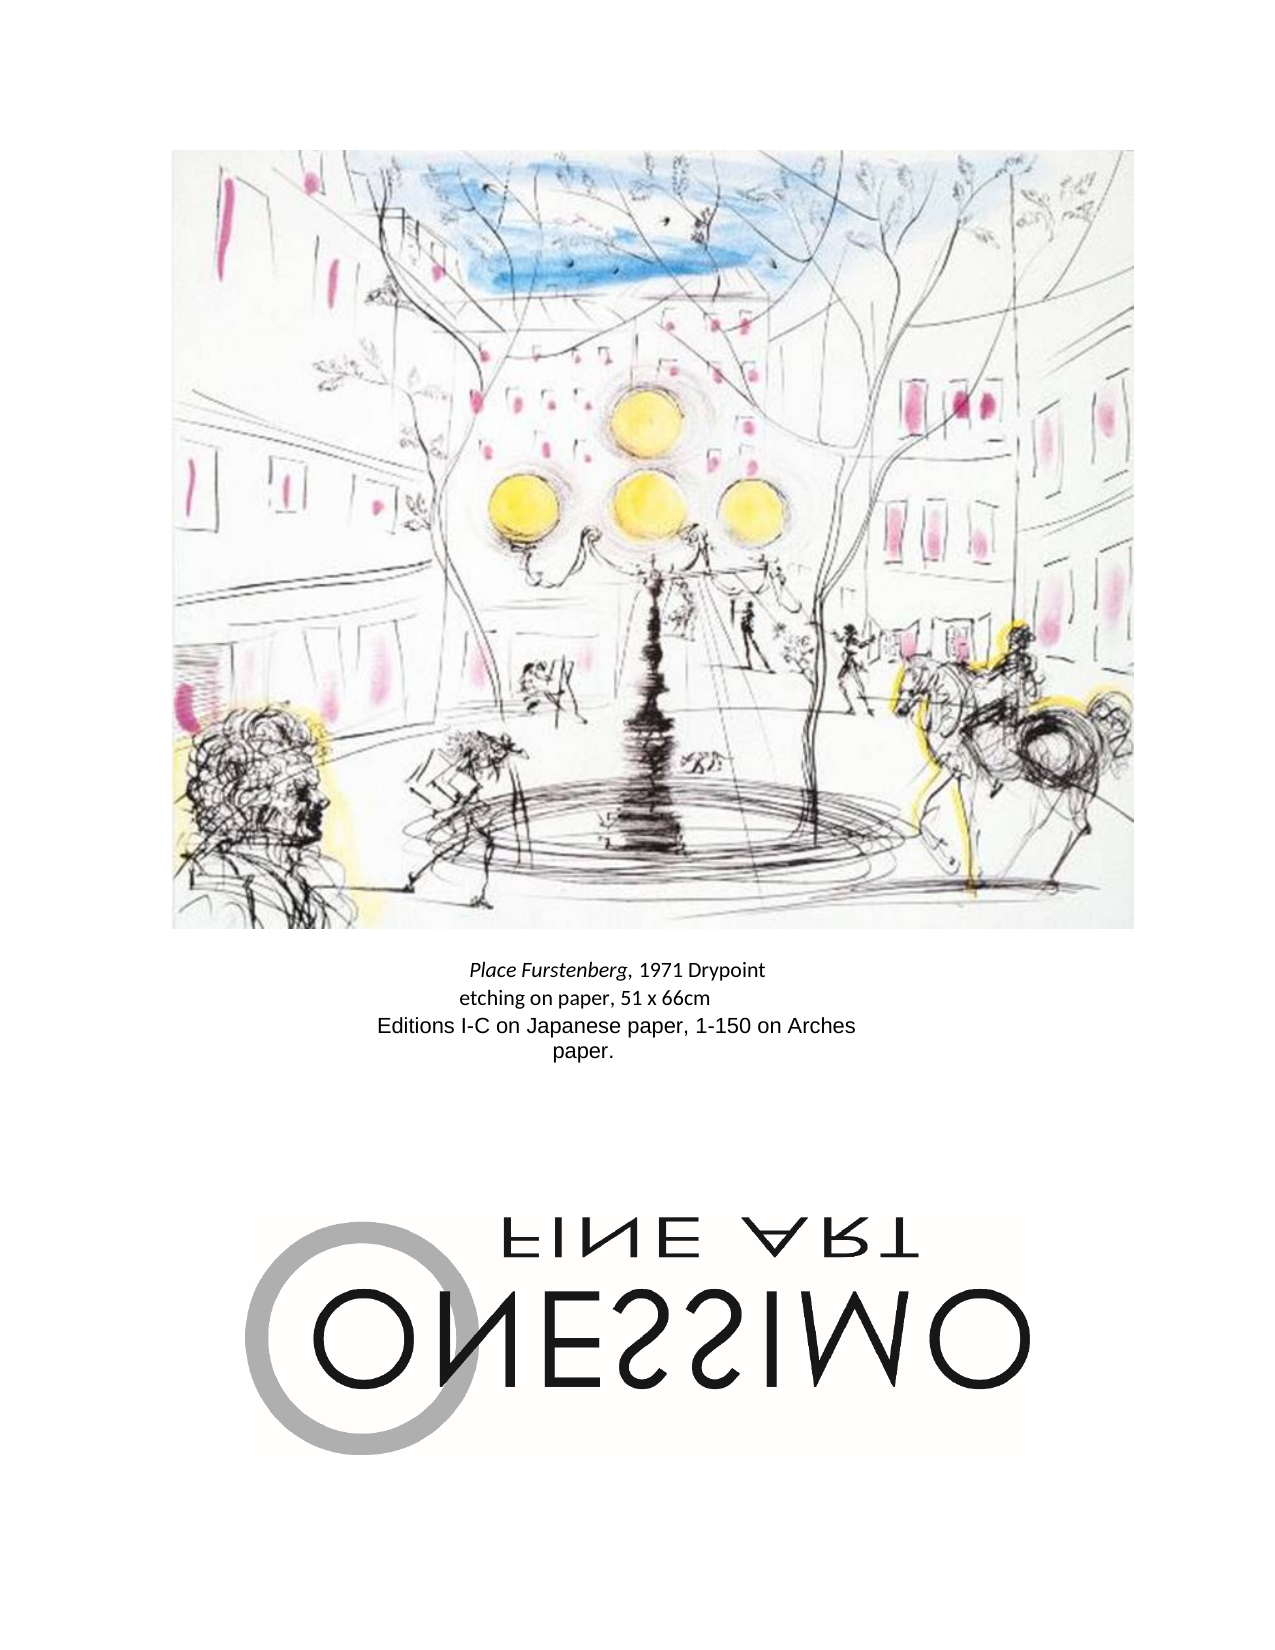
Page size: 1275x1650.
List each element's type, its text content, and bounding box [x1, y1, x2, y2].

text Editions I-C on Japanese paper, 1-150 on Arches paper. [308, 1012, 858, 1063]
picture [245, 1217, 1030, 1455]
text Place Furstenberg, 1971 Drypoint etching on paper, 51 x 66cm [404, 957, 766, 1011]
picture [171, 150, 1134, 929]
